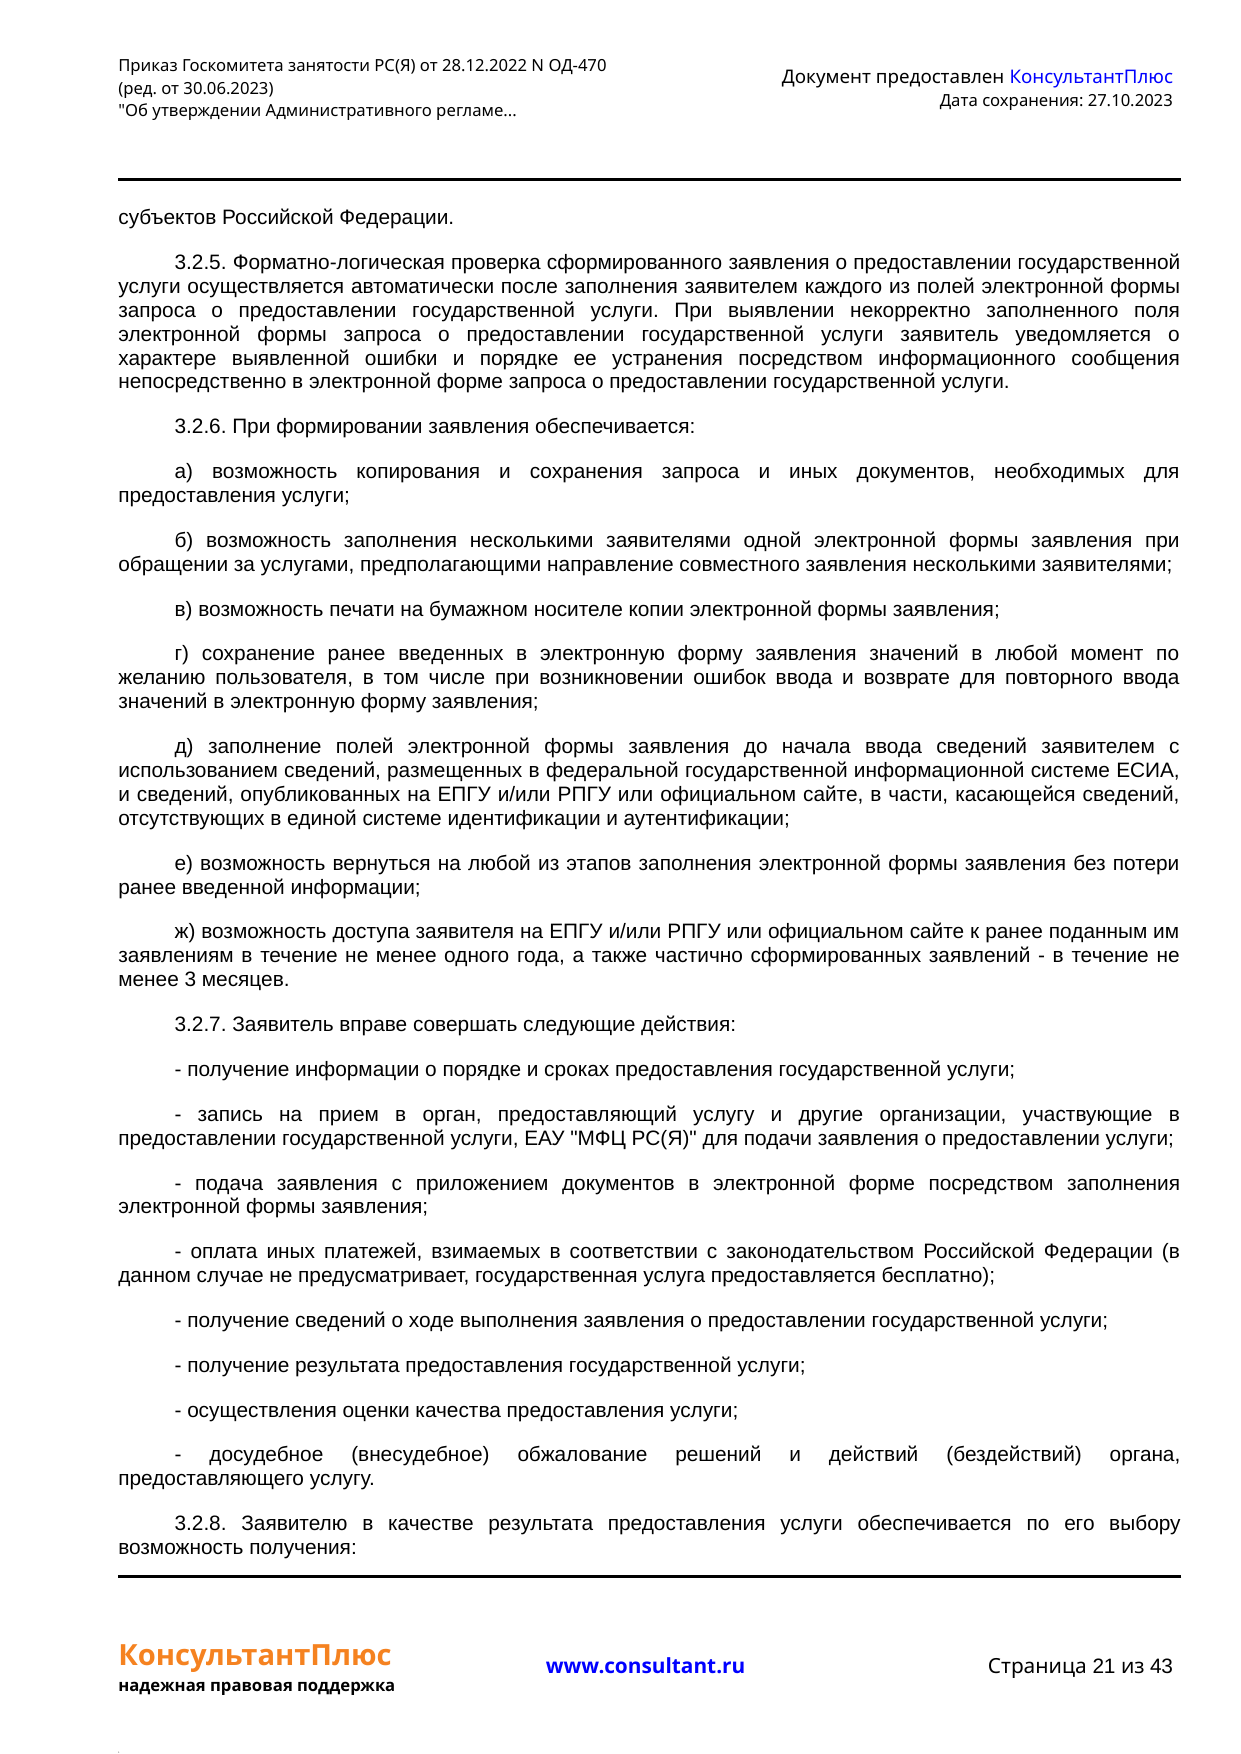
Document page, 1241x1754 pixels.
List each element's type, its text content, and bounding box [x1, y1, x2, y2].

text - досудебное (внесудебное) обжалование решений и действий (бездействий) органа, предоставляющего услугу. [118, 1442, 1181, 1490]
text ж) возможность доступа заявителя на ЕПГУ и/или РПГУ или официальном сайте к ранее поданным им заявлениям в течение не менее одного года, а также частично сформированных заявлений - в течение не менее 3 месяцев. [118, 919, 1181, 991]
text в) возможность печати на бумажном носителе копии электронной формы заявления; [118, 596, 1181, 620]
text г) сохранение ранее введенных в электронную форму заявления значений в любой момент по желанию пользователя, в том числе при возникновении ошибок ввода и возврате для повторного ввода значений в электронную форму заявления; [118, 641, 1181, 713]
text - запись на прием в орган, предоставляющий услугу и другие организации, участвующие в предоставлении государственной услуги, ЕАУ "МФЦ РС(Я)" для подачи заявления о предоставлении услуги; [118, 1102, 1181, 1149]
text - получение информации о порядке и сроках предоставления государственной услуги; [118, 1057, 1181, 1081]
text б) возможность заполнения несколькими заявителями одной электронной формы заявления при обращении за услугами, предполагающими направление совместного заявления несколькими заявителями; [118, 528, 1181, 576]
text - оплата иных платежей, взимаемых в соответствии с законодательством Российской Федерации (в данном случае не предусматривает, государственная услуга предоставляется бесплатно); [118, 1239, 1181, 1287]
text д) заполнение полей электронной формы заявления до начала ввода сведений заявителем с использованием сведений, размещенных в федеральной государственной информационной системе ЕСИА, и сведений, опубликованных на ЕПГУ и/или РПГУ или официальном сайте, в части, касающейся сведений, отсутствующих в единой системе идентификации и аутентификации; [118, 734, 1181, 830]
text 3.2.6. При формировании заявления обеспечивается: [118, 414, 1181, 438]
text - осуществления оценки качества предоставления услуги; [118, 1397, 1181, 1421]
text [118, 205, 1181, 229]
text 3.2.5. Форматно-логическая проверка сформированного заявления о предоставлении государственной услуги осуществляется автоматически после заполнения заявителем каждого из полей электронной формы запроса о предоставлении государственной услуги. При выявлении некорректно заполненного поля электронной формы запроса о предоставлении государственной услуги заявитель уведомляется о характере выявленной ошибки и порядке ее устранения посредством информационного сообщения непосредственно в электронной форме запроса о предоставлении государственной услуги. [118, 249, 1181, 393]
text е) возможность вернуться на любой из этапов заполнения электронной формы заявления без потери ранее введенной информации; [118, 851, 1181, 898]
text а) возможность копирования и сохранения запроса и иных документов, необходимых для предоставления услуги; [118, 459, 1181, 507]
text 3.2.7. Заявитель вправе совершать следующие действия: [118, 1012, 1181, 1036]
text - подача заявления с приложением документов в электронной форме посредством заполнения электронной формы заявления; [118, 1170, 1181, 1218]
text 3.2.8. Заявителю в качестве результата предоставления услуги обеспечивается по его выбору возможность получения: [118, 1511, 1181, 1559]
text - получение сведений о ходе выполнения заявления о предоставлении государственной услуги; [118, 1308, 1181, 1332]
text - получение результата предоставления государственной услуги; [118, 1353, 1181, 1377]
